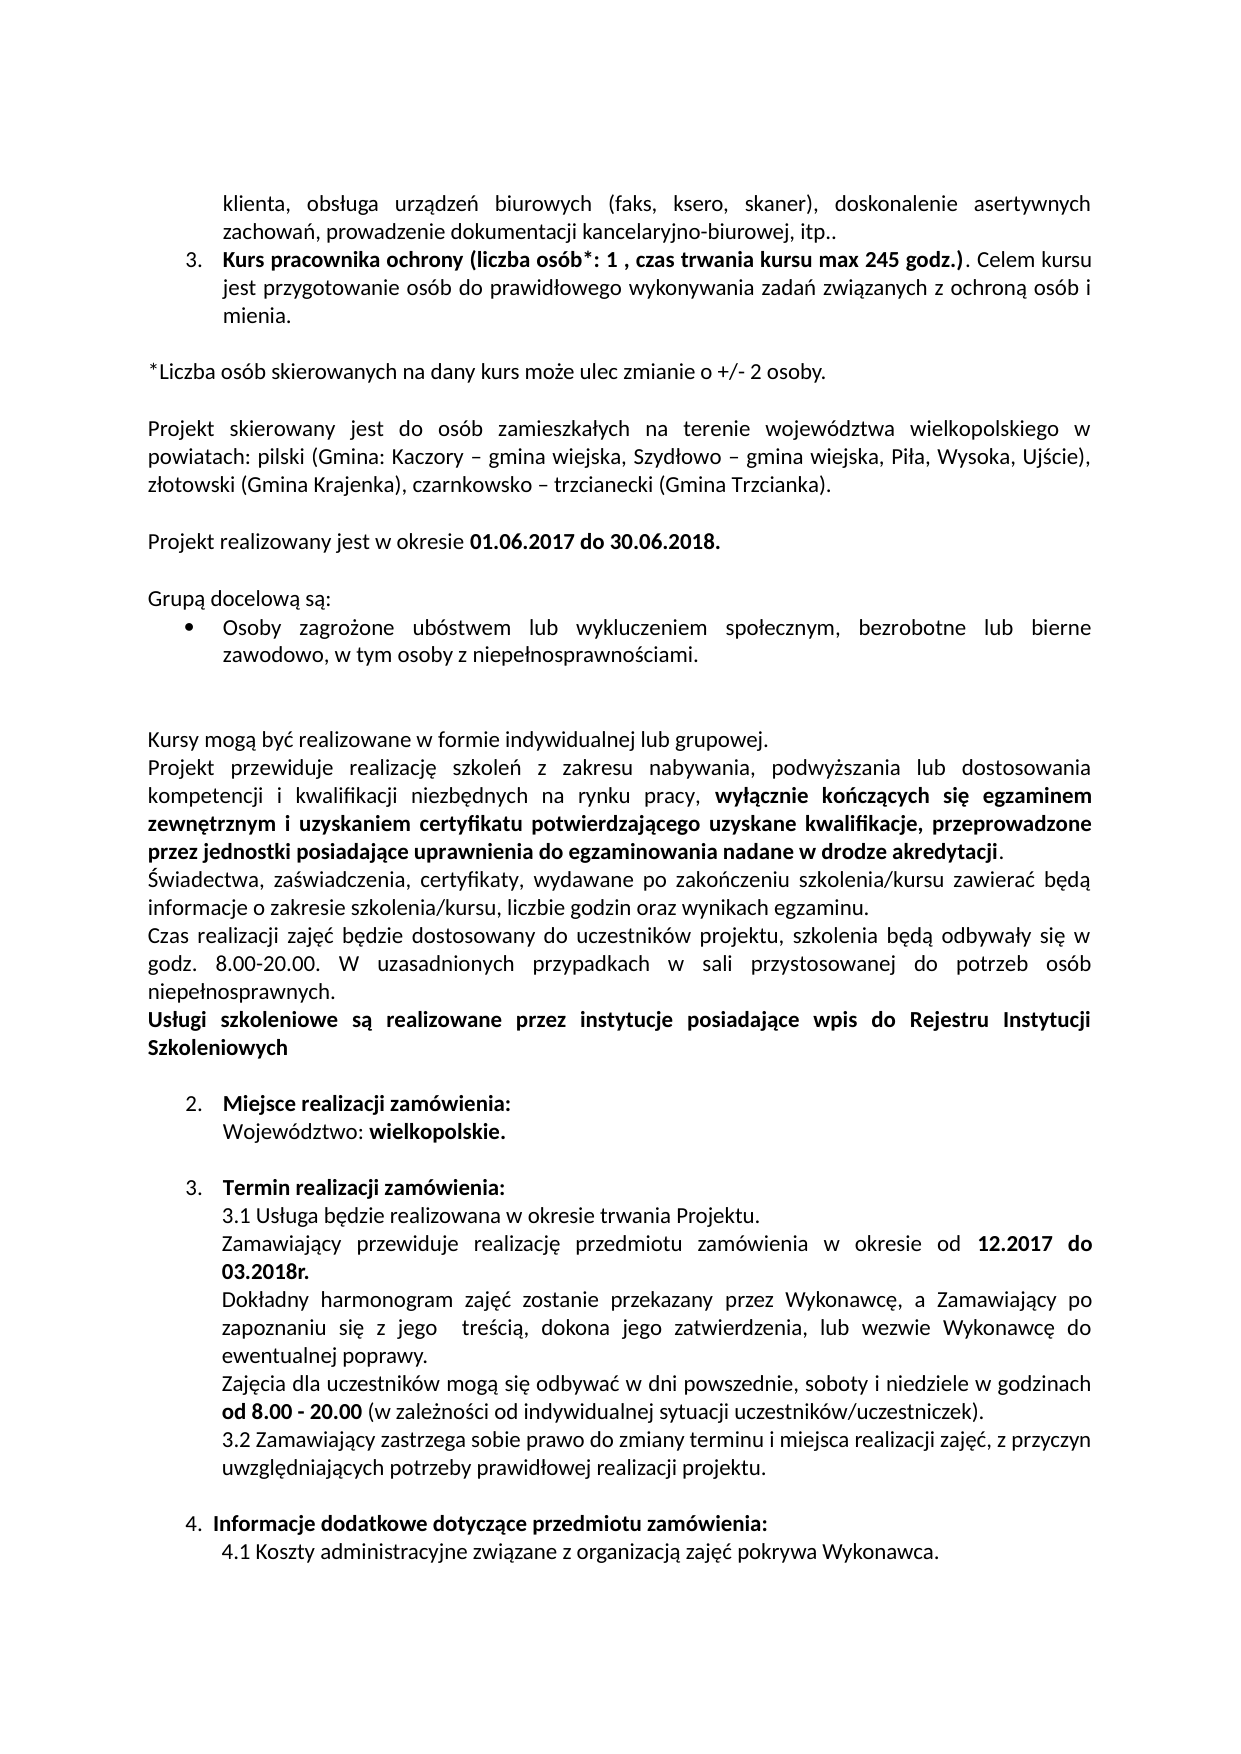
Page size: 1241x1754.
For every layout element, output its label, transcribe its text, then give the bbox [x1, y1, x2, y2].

text Kursy mogą być realizowane w formie indywidualnej lub grupowej. [148, 725, 1092, 753]
text Projekt skierowany jest do osób zamieszkałych na terenie województwa wielkopolskiego w powiatach: pilski (Gmina: Kaczory – gmina wiejska, Szydłowo – gmina wiejska, Piła, Wysoka, Ujście), złotowski (Gmina Krajenka), czarnkowsko – trzcianecki (Gmina Trzcianka). [148, 414, 1092, 498]
text 3.2 Zamawiający zastrzega sobie prawo do zmiany terminu i miejsca realizacji zajęć, z przyczyn uwzględniających potrzeby prawidłowej realizacji projektu. [222, 1425, 1092, 1481]
text Projekt przewiduje realizację szkoleń z zakresu nabywania, podwyższania lub dostosowania kompetencji i kwalifikacji niezbędnych na rynku pracy, wyłącznie kończących się egzaminem zewnętrznym i uzyskaniem certyfikatu potwierdzającego uzyskane kwalifikacje, przeprowadzone przez jednostki posiadające uprawnienia do egzaminowania nadane w drodze akredytacji. [148, 753, 1092, 865]
list Miejsce realizacji zamówienia: [185, 1089, 1092, 1117]
text 3.1 Usługa będzie realizowana w okresie trwania Projektu. [222, 1201, 1092, 1229]
text Grupą docelową są: [148, 584, 1092, 613]
text 4. Informacje dodatkowe dotyczące przedmiotu zamówienia: [148, 1509, 1092, 1537]
list Termin realizacji zamówienia: [185, 1173, 1092, 1201]
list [185, 189, 1092, 245]
text Czas realizacji zajęć będzie dostosowany do uczestników projektu, szkolenia będą odbywały się w godz. 8.00-20.00. W uzasadnionych przypadkach w sali przystosowanej do potrzeb osób niepełnosprawnych. [148, 921, 1092, 1005]
text Zajęcia dla uczestników mogą się odbywać w dni powszednie, soboty i niedziele w godzinach od 8.00 - 20.00 (w zależności od indywidualnej sytuacji uczestników/uczestniczek). [222, 1369, 1092, 1425]
list Województwo: wielkopolskie. [223, 1117, 1092, 1145]
text 4.1 Koszty administracyjne związane z organizacją zajęć pokrywa Wykonawca. [221, 1537, 1092, 1565]
text Dokładny harmonogram zajęć zostanie przekazany przez Wykonawcę, a Zamawiający po zapoznaniu się z jego treścią, dokona jego zatwierdzenia, lub wezwie Wykonawcę do ewentualnej poprawy. [222, 1285, 1092, 1369]
list Kurs pracownika ochrony (liczba osób*: 1 , czas trwania kursu max 245 godz.). Celem kursu jest przygotowanie osób do prawidłowego wykonywania zadań związanych z ochroną osób i mienia. [185, 245, 1092, 329]
text Usługi szkoleniowe są realizowane przez instytucje posiadające wpis do Rejestru Instytucji Szkoleniowych [148, 1005, 1092, 1061]
text Projekt realizowany jest w okresie 01.06.2017 do 30.06.2018. [148, 527, 1092, 555]
text *Liczba osób skierowanych na dany kurs może ulec zmianie o +/- 2 osoby. [148, 357, 1092, 385]
text Zamawiający przewiduje realizację przedmiotu zamówienia w okresie od 12.2017 do 03.2018r. [222, 1229, 1092, 1285]
text Świadectwa, zaświadczenia, certyfikaty, wydawane po zakończeniu szkolenia/kursu zawierać będą informacje o zakresie szkolenia/kursu, liczbie godzin oraz wynikach egzaminu. [148, 865, 1092, 921]
list Osoby zagrożone ubóstwem lub wykluczeniem społecznym, bezrobotne lub bierne zawodowo, w tym osoby z niepełnosprawnościami. [185, 613, 1092, 669]
